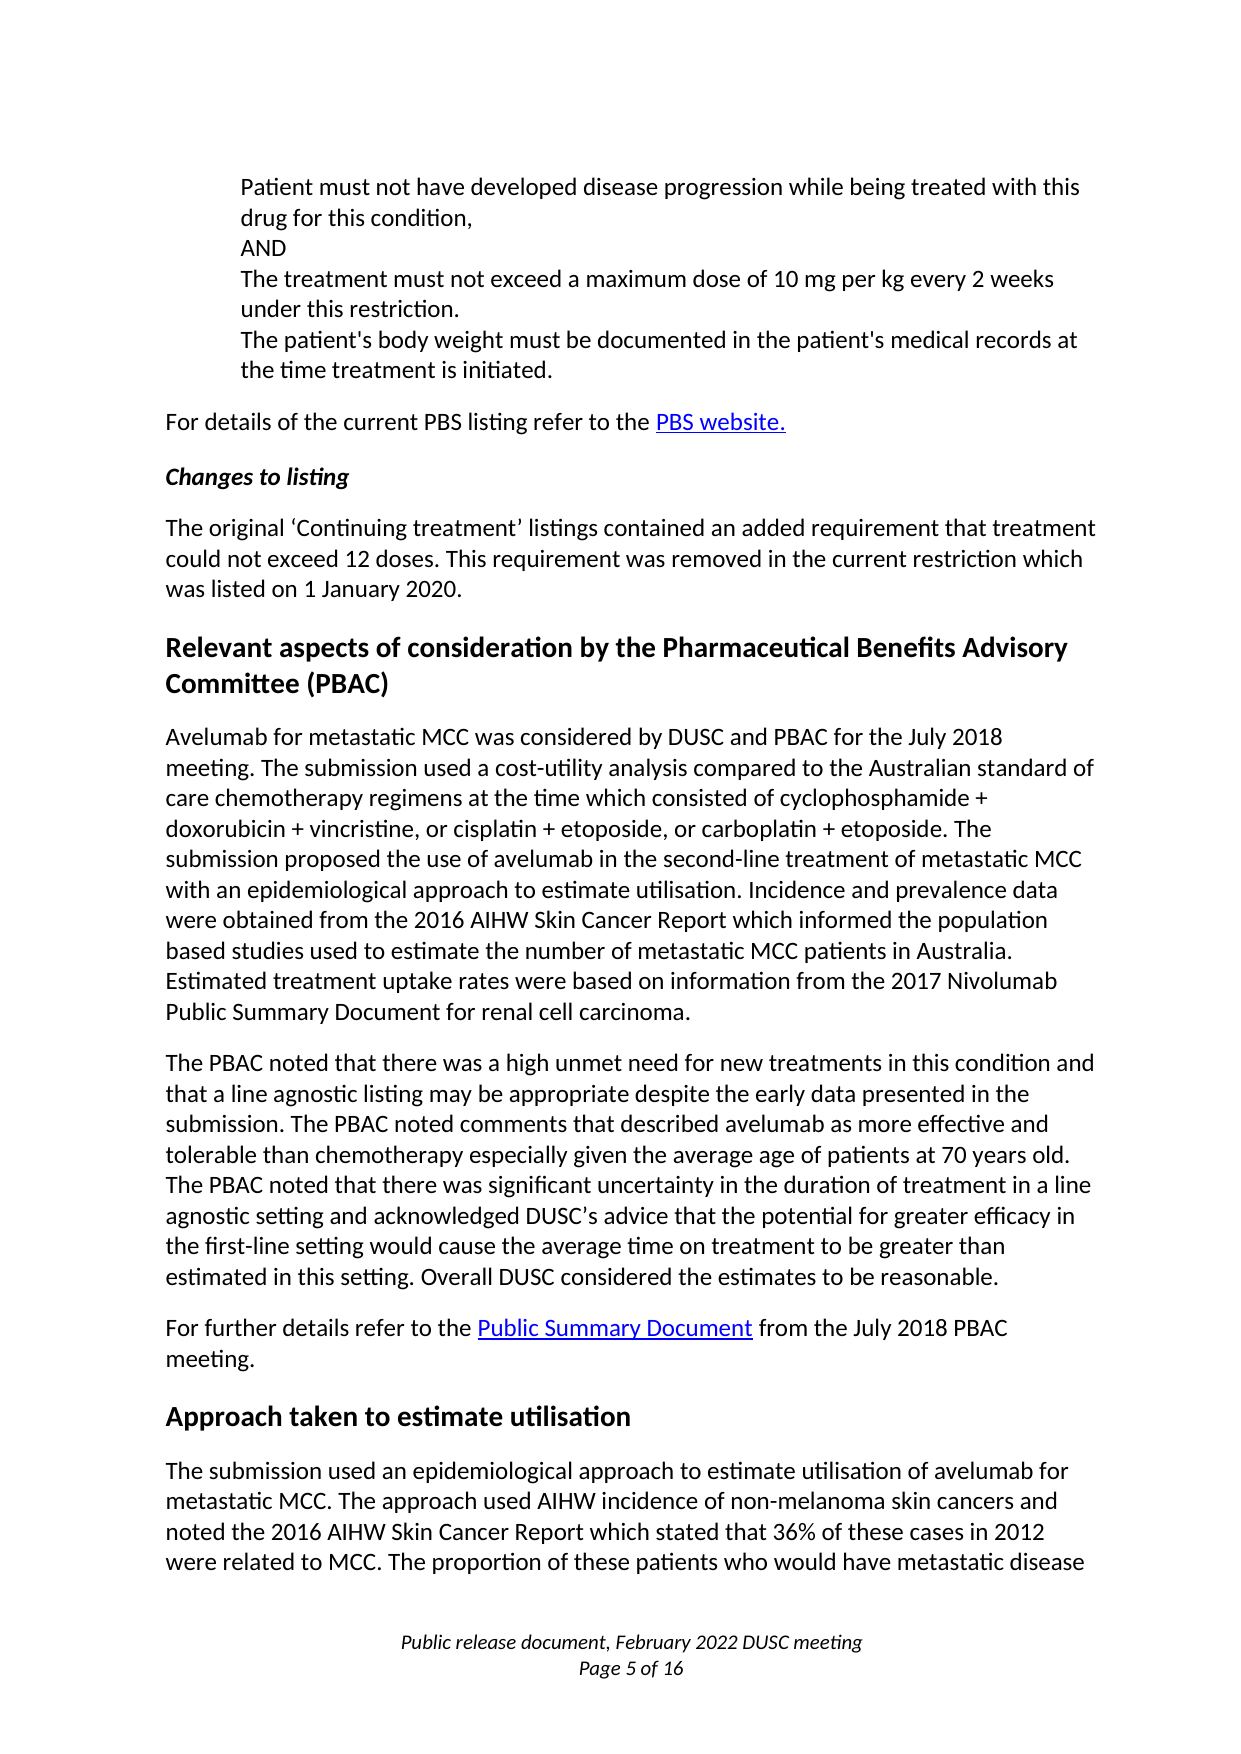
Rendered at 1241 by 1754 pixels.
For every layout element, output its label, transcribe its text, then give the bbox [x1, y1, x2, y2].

text The treatment must not exceed a maximum dose of 10 mg per kg every 2 weeks under this restriction. [240, 263, 1098, 324]
text The patient's body weight must be documented in the patient's medical records at the time treatment is initiated. [240, 324, 1098, 385]
text The PBAC noted that there was a high unmet need for new treatments in this condition and that a line agnostic listing may be appropriate despite the early data presented in the submission. The PBAC noted comments that described avelumab as more effective and tolerable than chemotherapy especially given the average age of patients at 70 years old. The PBAC noted that there was significant uncertainty in the duration of treatment in a line agnostic setting and acknowledged DUSC’s advice that the potential for greater efficacy in the first-line setting would cause the average time on treatment to be greater than estimated in this setting. Overall DUSC considered the estimates to be reasonable. [165, 1047, 1098, 1291]
subtitle Relevant aspects of consideration by the Pharmaceutical Benefits Advisory Committee (PBAC) [165, 629, 1098, 700]
text Patient must not have developed disease progression while being treated with this drug for this condition, [240, 171, 1098, 232]
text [165, 1455, 1098, 1577]
text Avelumab for metastatic MCC was considered by DUSC and PBAC for the July 2018 meeting. The submission used a cost-utility analysis compared to the Australian standard of care chemotherapy regimens at the time which consisted of cyclophosphamide + doxorubicin + vincristine, or cisplatin + etoposide, or carboplatin + etoposide. The submission proposed the use of avelumab in the second-line treatment of metastatic MCC with an epidemiological approach to estimate utilisation. Incidence and prevalence data were obtained from the 2016 AIHW Skin Cancer Report which informed the population based studies used to estimate the number of metastatic MCC patients in Australia. Estimated treatment uptake rates were based on information from the 2017 Nivolumab Public Summary Document for renal cell carcinoma. [165, 721, 1098, 1026]
text For details of the current PBS listing refer to the PBS website. [165, 406, 1098, 436]
subtitle Approach taken to estimate utilisation [165, 1398, 1098, 1434]
text For further details refer to the Public Summary Document from the July 2018 PBAC meeting. [165, 1312, 1098, 1373]
subtitle Changes to listing [165, 461, 1098, 492]
text AND [240, 232, 1098, 263]
text The original ‘Continuing treatment’ listings contained an added requirement that treatment could not exceed 12 doses. This requirement was removed in the current restriction which was listed on 1 January 2020. [165, 513, 1098, 604]
